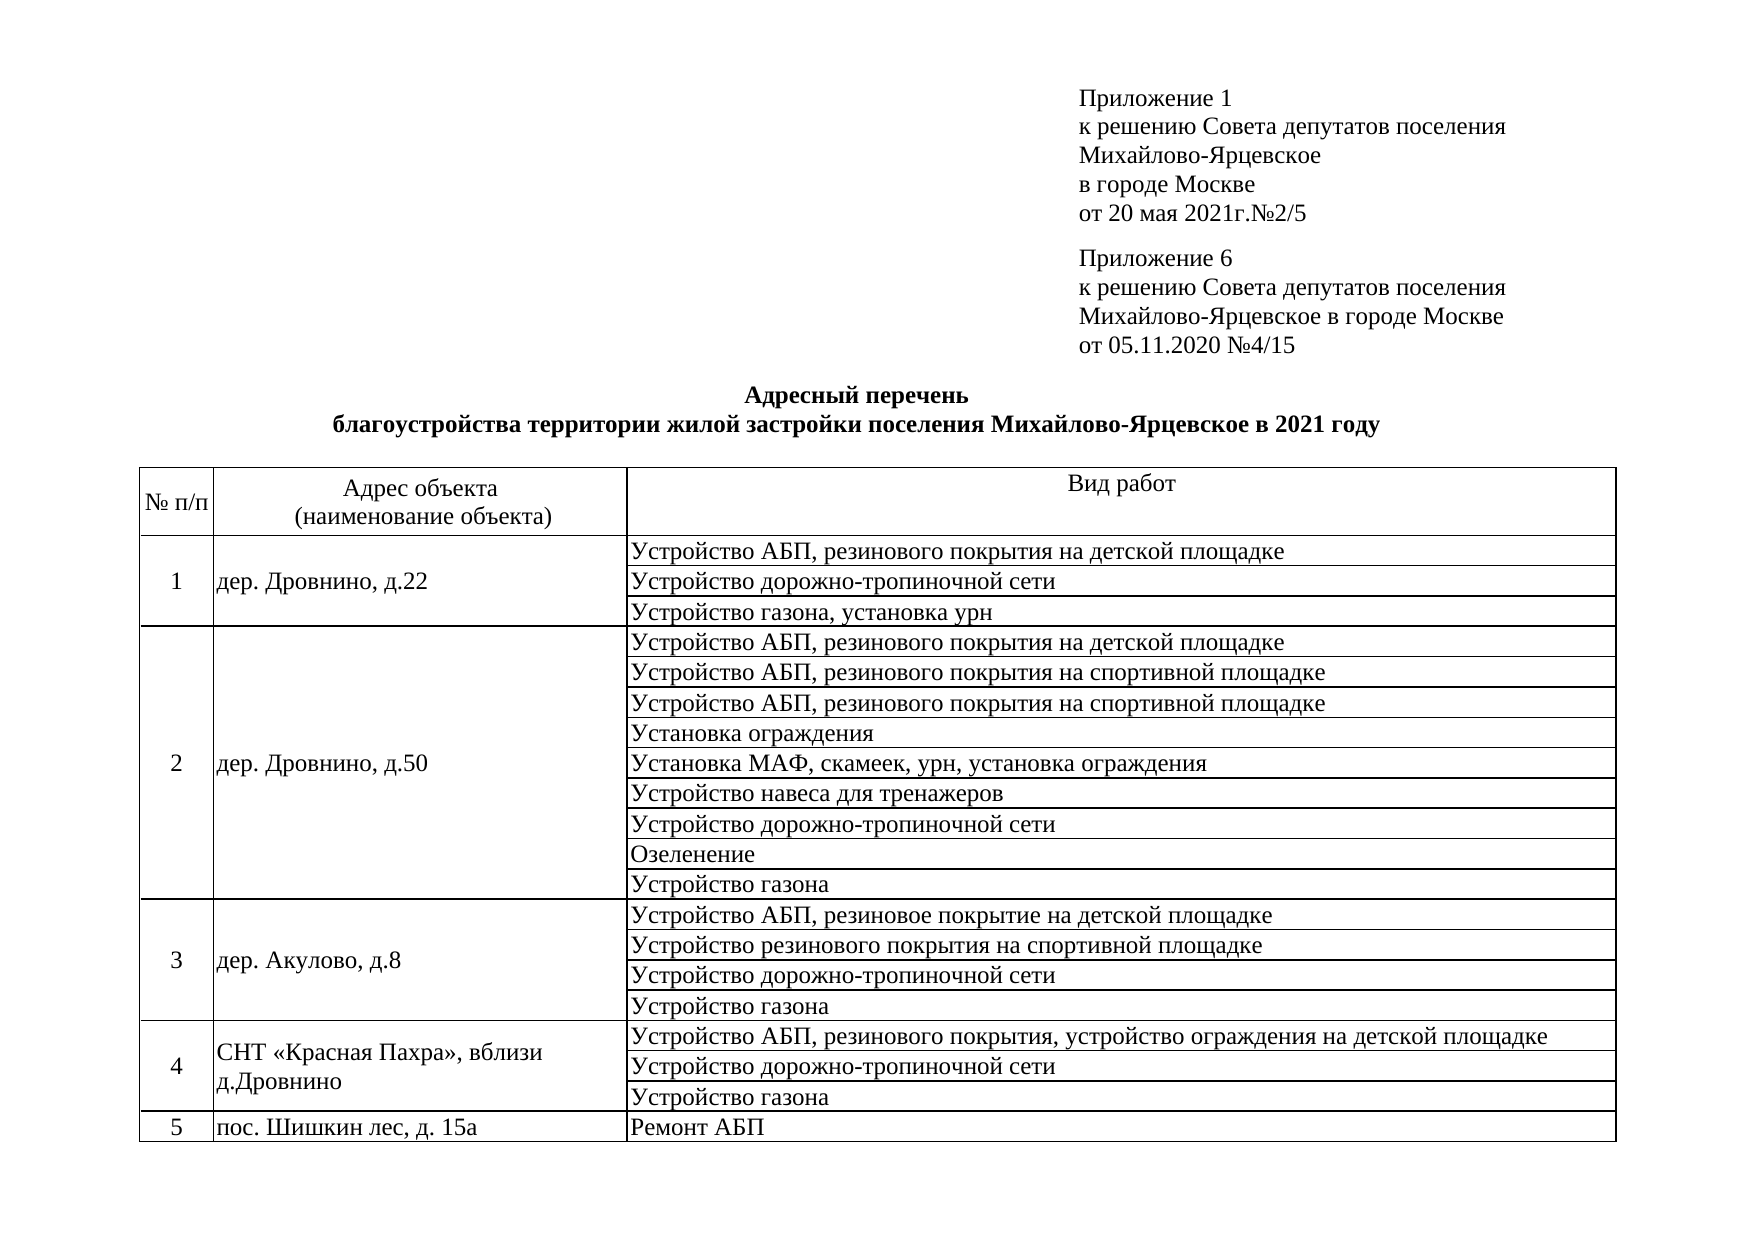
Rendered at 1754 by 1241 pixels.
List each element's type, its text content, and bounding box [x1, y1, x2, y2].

table_cell Устройство АБП, резинового покрытия на спортивной площадке [628, 688, 1615, 716]
table_cell Устройство АБП, резинового покрытия на детской площадке [628, 536, 1615, 565]
table_cell 4 [140, 1021, 213, 1110]
text Адресный перечень [89, 381, 1624, 409]
table_cell 1 [140, 536, 213, 625]
table_cell Устройство дорожно-тропиночной сети [628, 566, 1615, 595]
table_cell 3 [140, 899, 213, 1019]
table_cell Установка ограждения [628, 718, 1615, 747]
table_cell Ремонт АБП [628, 1112, 1615, 1141]
table_cell Устройство газона [628, 991, 1615, 1019]
table_cell Устройство газона [628, 870, 1615, 898]
table_cell дер. Акулово, д.8 [214, 900, 626, 1019]
table_cell Устройство дорожно-тропиночной сети [628, 961, 1615, 989]
table_cell пос. Шишкин лес, д. 15а [214, 1112, 626, 1141]
table_cell СНТ «Красная Пахра», вблизи д.Дровнино [214, 1021, 626, 1110]
table_cell дер. Дровнино, д.50 [214, 627, 626, 898]
table_header № п/п [140, 468, 213, 534]
table_cell дер. Дровнино, д.22 [214, 536, 626, 625]
table_cell Установка МАФ, скамеек, урн, установка ограждения [628, 748, 1615, 777]
table_cell Устройство газона [628, 1082, 1615, 1110]
table_cell Устройство навеса для тренажеров [628, 779, 1615, 807]
table_cell Устройство дорожно-тропиночной сети [628, 809, 1615, 838]
table_cell Устройство АБП, резиновое покрытие на детской площадке [628, 900, 1615, 928]
table_cell 5 [140, 1111, 213, 1141]
table_cell Устройство резинового покрытия на спортивной площадке [628, 930, 1615, 959]
table_cell Устройство газона, установка урн [628, 597, 1615, 625]
table_header Вид работ [628, 468, 1615, 534]
table_cell 2 [140, 626, 213, 898]
table_header Адрес объекта (наименование объекта) [214, 468, 626, 534]
text благоустройства территории жилой застройки поселения Михайлово-Ярцевское в 2021 году [89, 409, 1624, 438]
table_cell Устройство АБП, резинового покрытия на спортивной площадке [628, 657, 1615, 686]
table_cell Устройство АБП, резинового покрытия на детской площадке [628, 627, 1615, 656]
table_cell Устройство АБП, резинового покрытия, устройство ограждения на детской площадке [628, 1021, 1615, 1050]
table_cell Озеленение [628, 839, 1615, 868]
table_cell Устройство дорожно-тропиночной сети [628, 1051, 1615, 1080]
